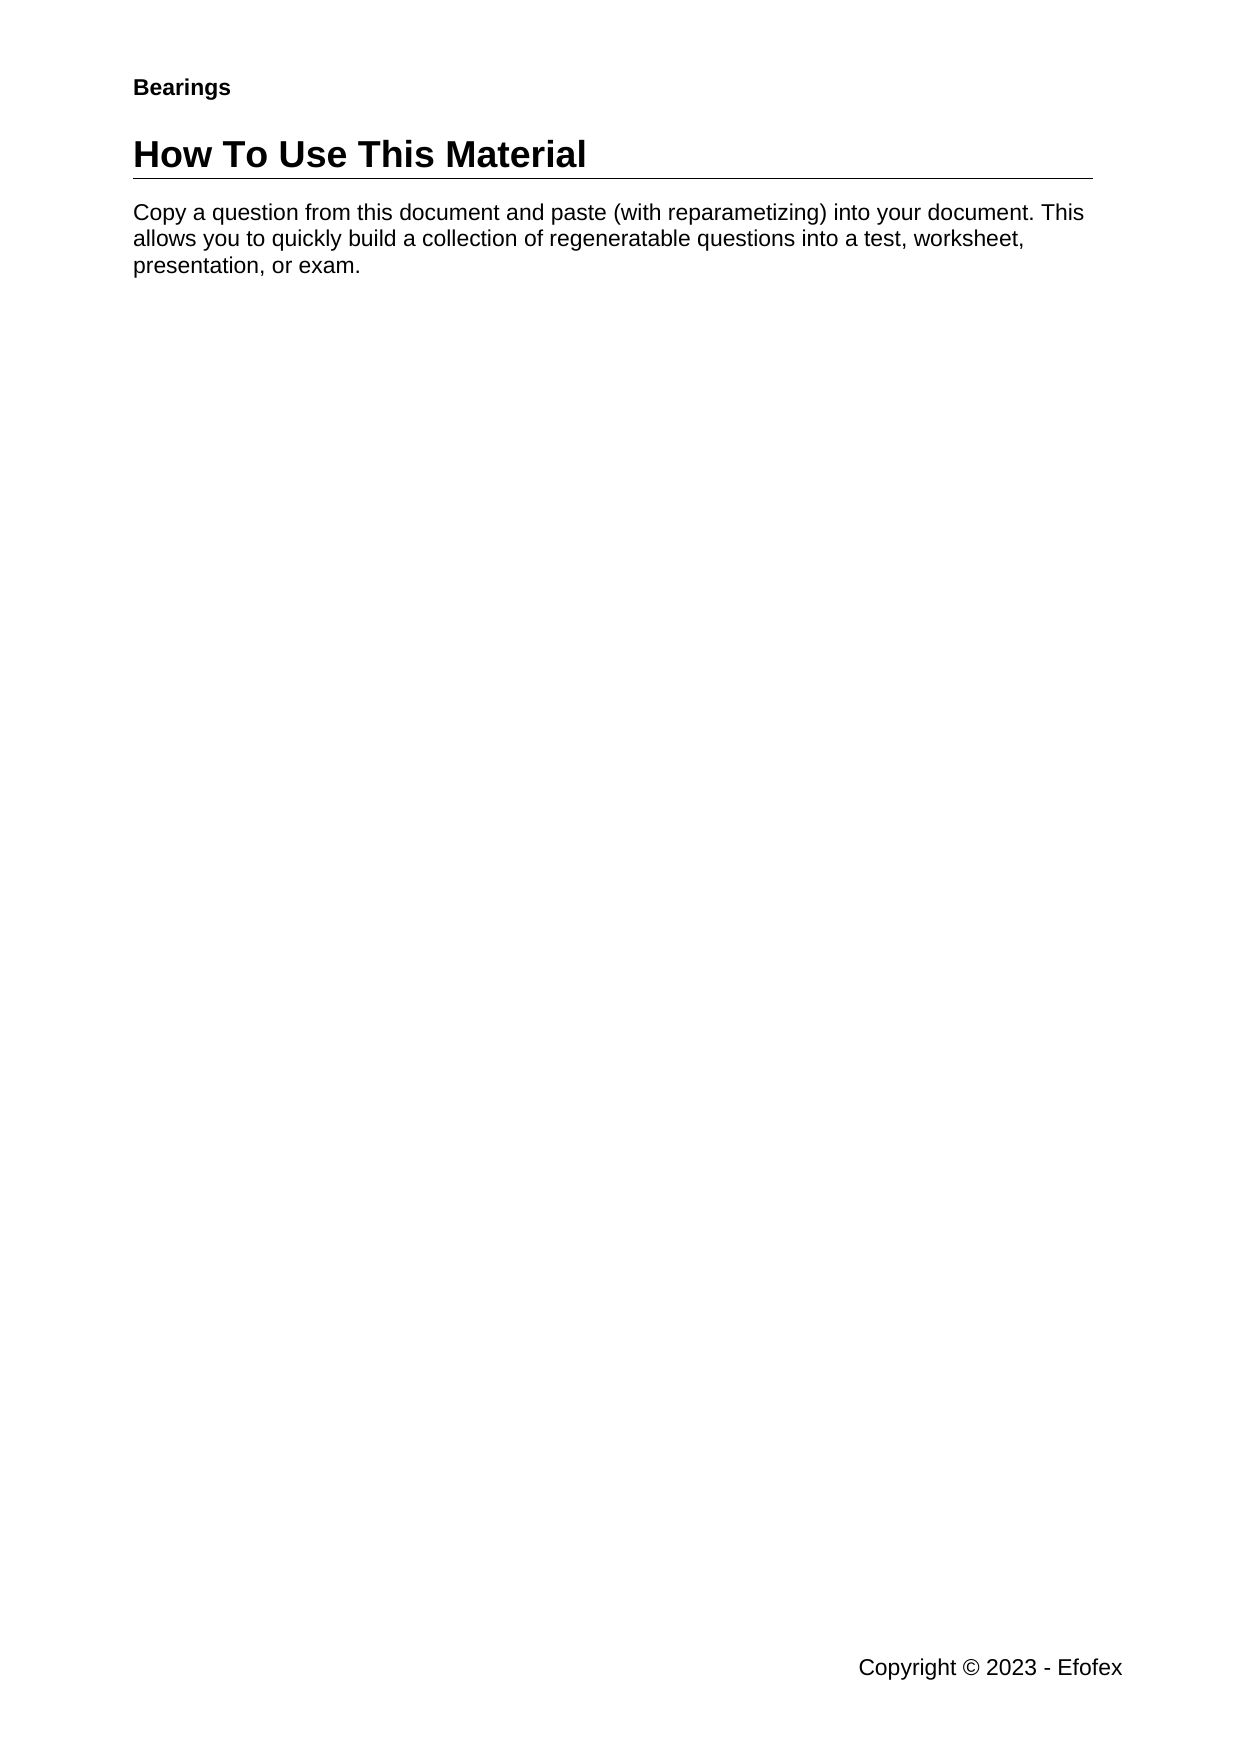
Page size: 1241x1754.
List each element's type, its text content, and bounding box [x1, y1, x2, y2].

text How To Use This Material [133, 133, 1093, 178]
text Copy a question from this document and paste (with reparametizing) into your document. This allows you to quickly build a collection of regeneratable questions into a test, worksheet, presentation, or exam. [133, 199, 1122, 278]
